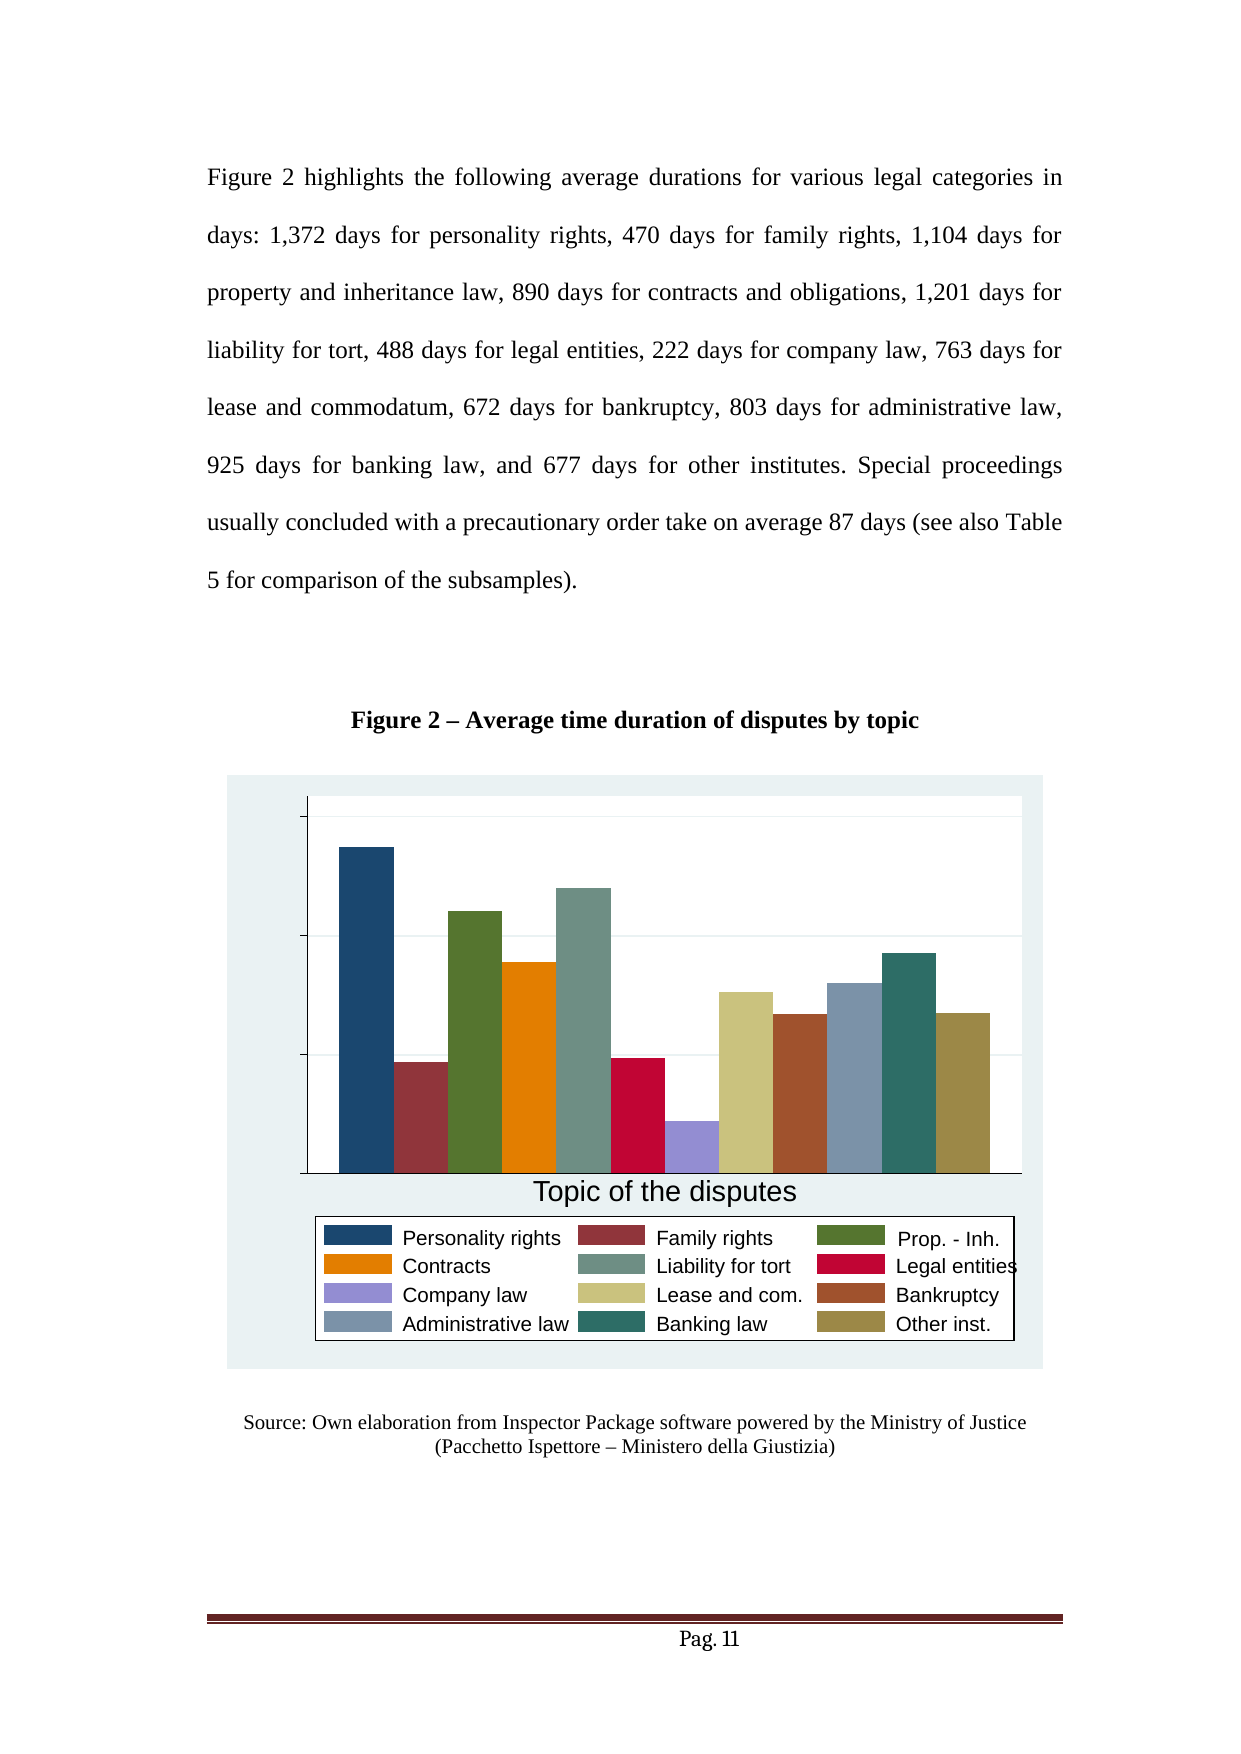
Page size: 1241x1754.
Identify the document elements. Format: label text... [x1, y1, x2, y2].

text Figure 2 – Average time duration of disputes by topic [207, 705, 1063, 734]
text Source: Own elaboration from Inspector Package software powered by the Ministry of Justice (Pacchetto Ispettore – Ministero della Giustizia) [207, 1410, 1063, 1458]
text Figure 2 highlights the following average durations for various legal categories in days: 1,372 days for personality rights, 470 days for family rights, 1,104 days for property and inheritance law, 890 days for contracts and obligations, 1,201 days for liability for tort, 488 days for legal entities, 222 days for company law, 763 days for lease and commodatum, 672 days for bankruptcy, 803 days for administrative law, 925 days for banking law, and 677 days for other institutes. Special proceedings usually concluded with a precautionary order take on average 87 days (see also Table 5 for comparison of the subsamples). [207, 162, 1063, 594]
